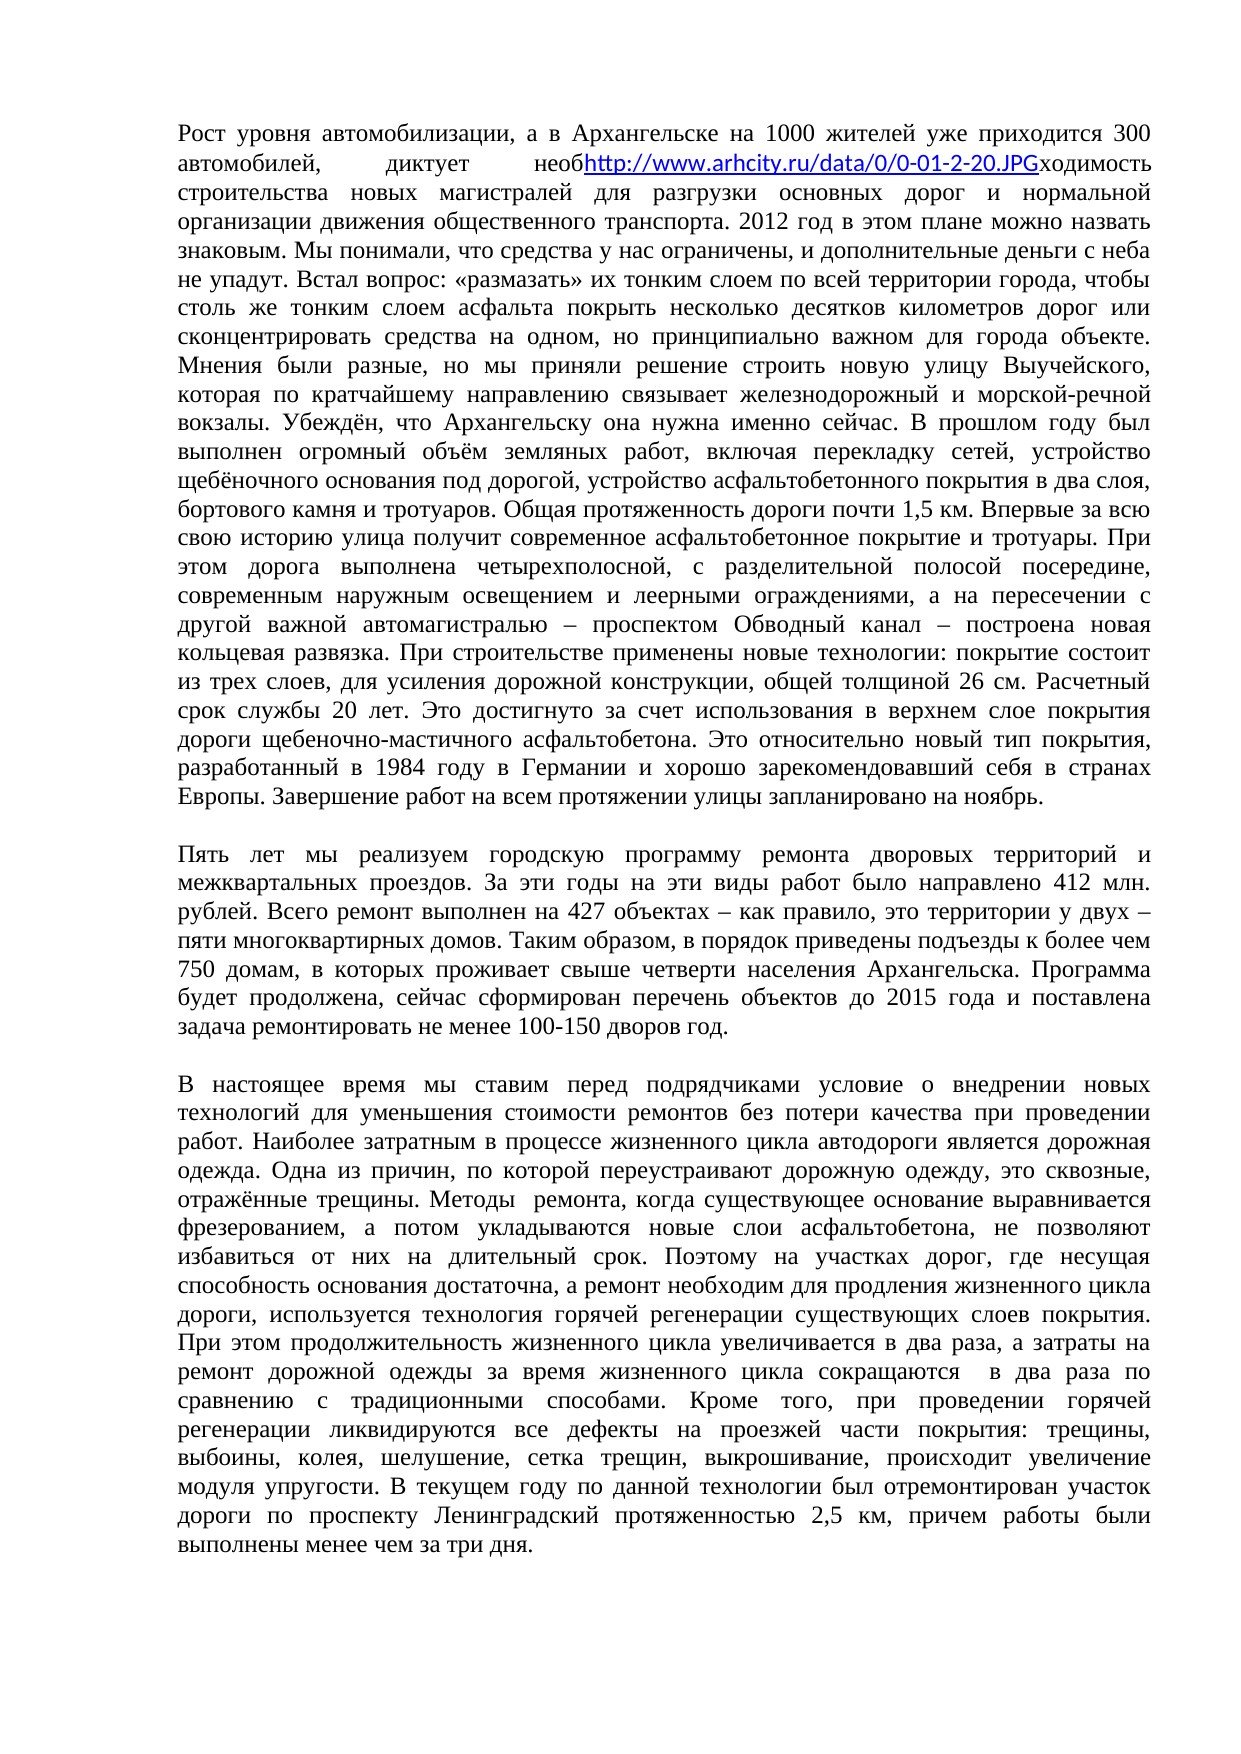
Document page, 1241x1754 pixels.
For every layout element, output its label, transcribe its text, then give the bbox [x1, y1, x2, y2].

text В настоящее время мы ставим перед подрядчиками условие о внедрении новых технологий для уменьшения стоимости ремонтов без потери качества при проведении работ. Наиболее затратным в процессе жизненного цикла автодороги является дорожная одежда. Одна из причин, по которой переустраивают дорожную одежду, это сквозные, отражённые трещины. Методы ремонта, когда существующее основание выравнивается фрезерованием, а потом укладываются новые слои асфальтобетона, не позволяют избавиться от них на длительный срок. Поэтому на участках дорог, где несущая способность основания достаточна, а ремонт необходим для продления жизненного цикла дороги, используется технология горячей регенерации существующих слоев покрытия. При этом продолжительность жизненного цикла увеличивается в два раза, а затраты на ремонт дорожной одежды за время жизненного цикла сокращаются в два раза по сравнению с традиционными способами. Кроме того, при проведении горячей регенерации ликвидируются все дефекты на проезжей части покрытия: трещины, выбоины, колея, шелушение, сетка трещин, выкрошивание, происходит увеличение модуля упругости. В текущем году по данной технологии был отремонтирован участок дороги по проспекту Ленинградский протяженностью 2,5 км, причем работы были выполнены менее чем за три дня. [177, 1069, 1152, 1557]
text Рост уровня автомобилизации, а в Архангельске на 1000 жителей уже приходится 300 автомобилей, диктует необhttp://www.arhcity.ru/data/0/0-01-2-20.JPGходимость строительства новых магистралей для разгрузки основных дорог и нормальной организации движения общественного транспорта. 2012 год в этом плане можно назвать знаковым. Мы понимали, что средства у нас ограничены, и дополнительные деньги с неба не упадут. Встал вопрос: «размазать» их тонким слоем по всей территории города, чтобы столь же тонким слоем асфальта покрыть несколько десятков километров дорог или сконцентрировать средства на одном, но принципиально важном для города объекте. Мнения были разные, но мы приняли решение строить новую улицу Выучейского, которая по кратчайшему направлению связывает железнодорожный и морской-речной вокзалы. Убеждён, что Архангельску она нужна именно сейчас. В прошлом году был выполнен огромный объём земляных работ, включая перекладку сетей, устройство щебёночного основания под дорогой, устройство асфальтобетонного покрытия в два слоя, бортового камня и тротуаров. Общая протяженность дороги почти 1,5 км. Впервые за всю свою историю улица получит современное асфальтобетонное покрытие и тротуары. При этом дорога выполнена четырехполосной, с разделительной полосой посередине, современным наружным освещением и леерными ограждениями, а на пересечении с другой важной автомагистралью – проспектом Обводный канал – построена новая кольцевая развязка. При строительстве применены новые технологии: покрытие состоит из трех слоев, для усиления дорожной конструкции, общей толщиной 26 см. Расчетный срок службы 20 лет. Это достигнуто за счет использования в верхнем слое покрытия дороги щебеночно-мастичного асфальтобетона. Это относительно новый тип покрытия, разработанный в 1984 году в Германии и хорошо зарекомендовавший себя в странах Европы. Завершение работ на всем протяжении улицы запланировано на ноябрь. [177, 118, 1152, 810]
text Пять лет мы реализуем городскую программу ремонта дворовых территорий и межквартальных проездов. За эти годы на эти виды работ было направлено 412 млн. рублей. Всего ремонт выполнен на 427 объектах – как правило, это территории у двух – пяти многоквартирных домов. Таким образом, в порядок приведены подъезды к более чем 750 домам, в которых проживает свыше четверти населения Архангельска. Программа будет продолжена, сейчас сформирован перечень объектов до 2015 года и поставлена задача ремонтировать не менее 100-150 дворов год. [177, 839, 1152, 1040]
